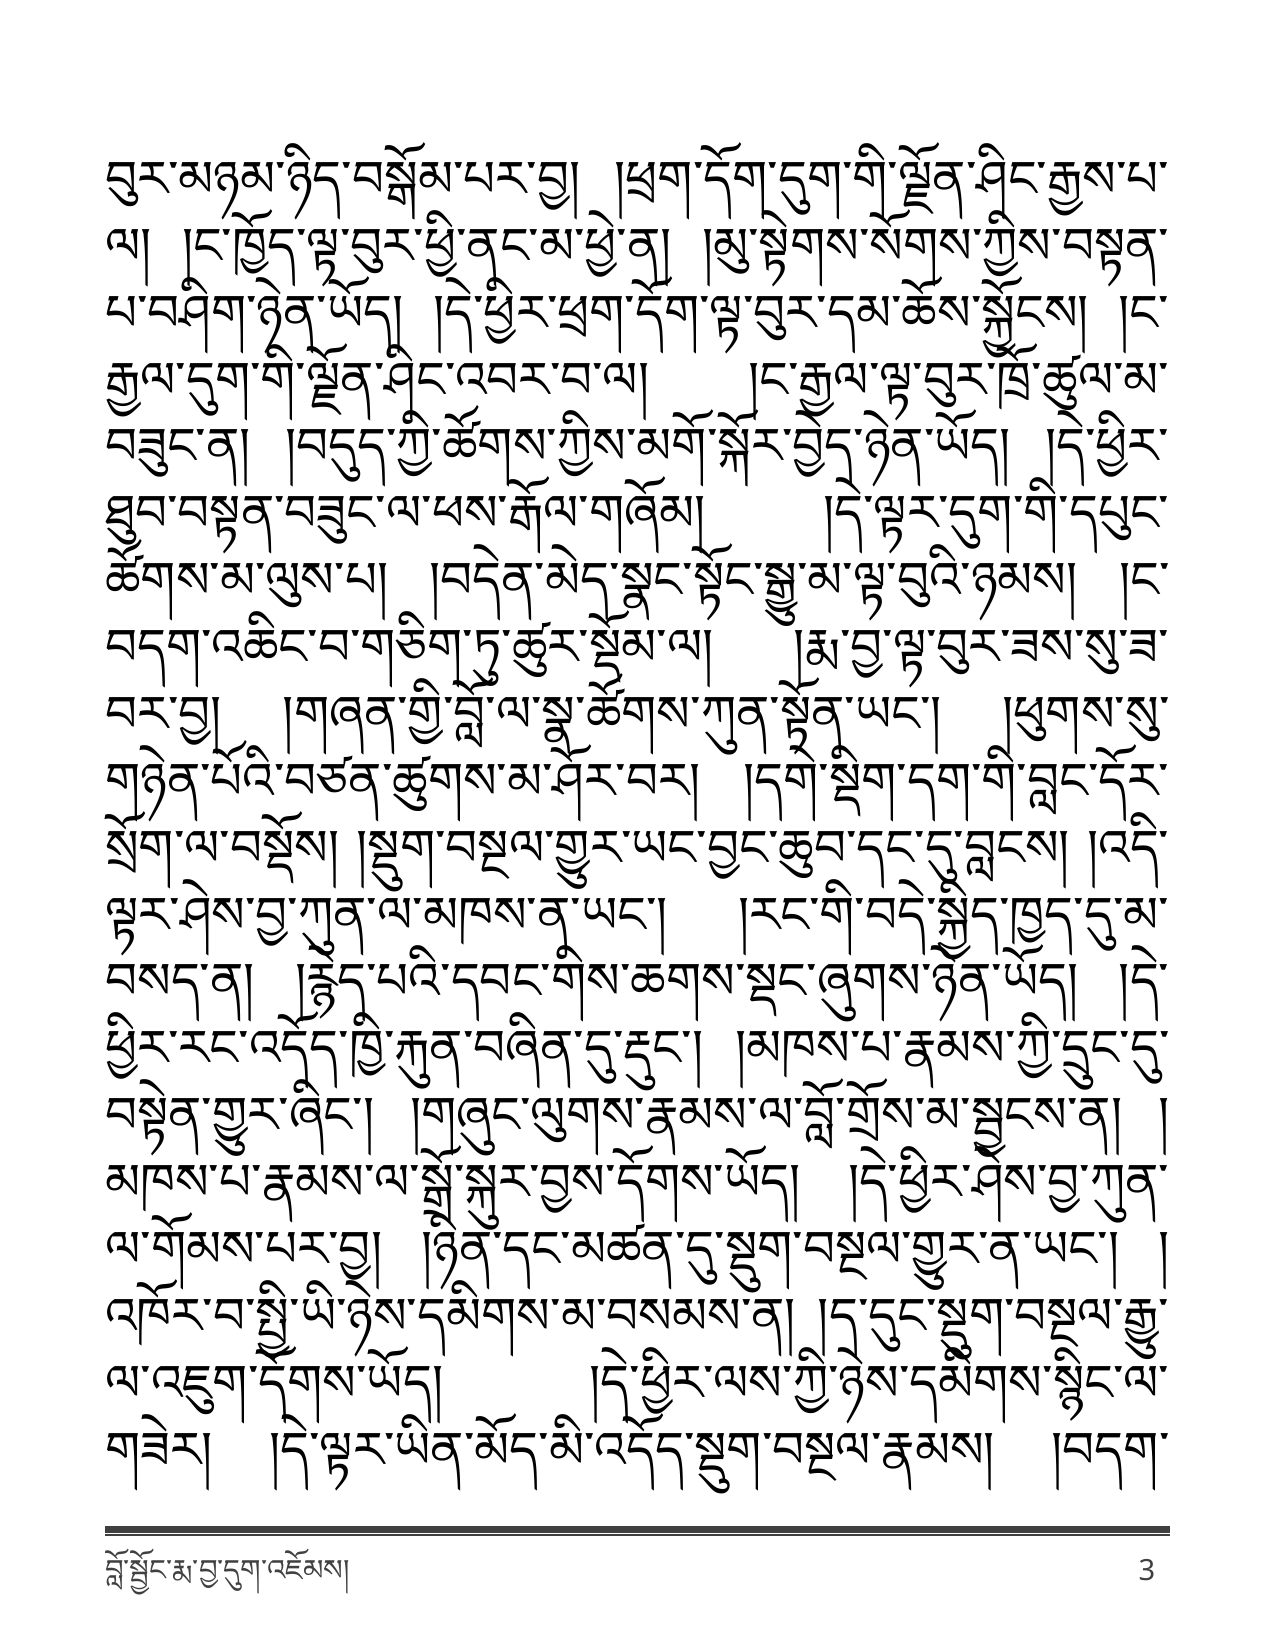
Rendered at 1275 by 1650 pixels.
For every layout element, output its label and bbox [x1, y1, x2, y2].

text [105, 150, 1170, 1479]
